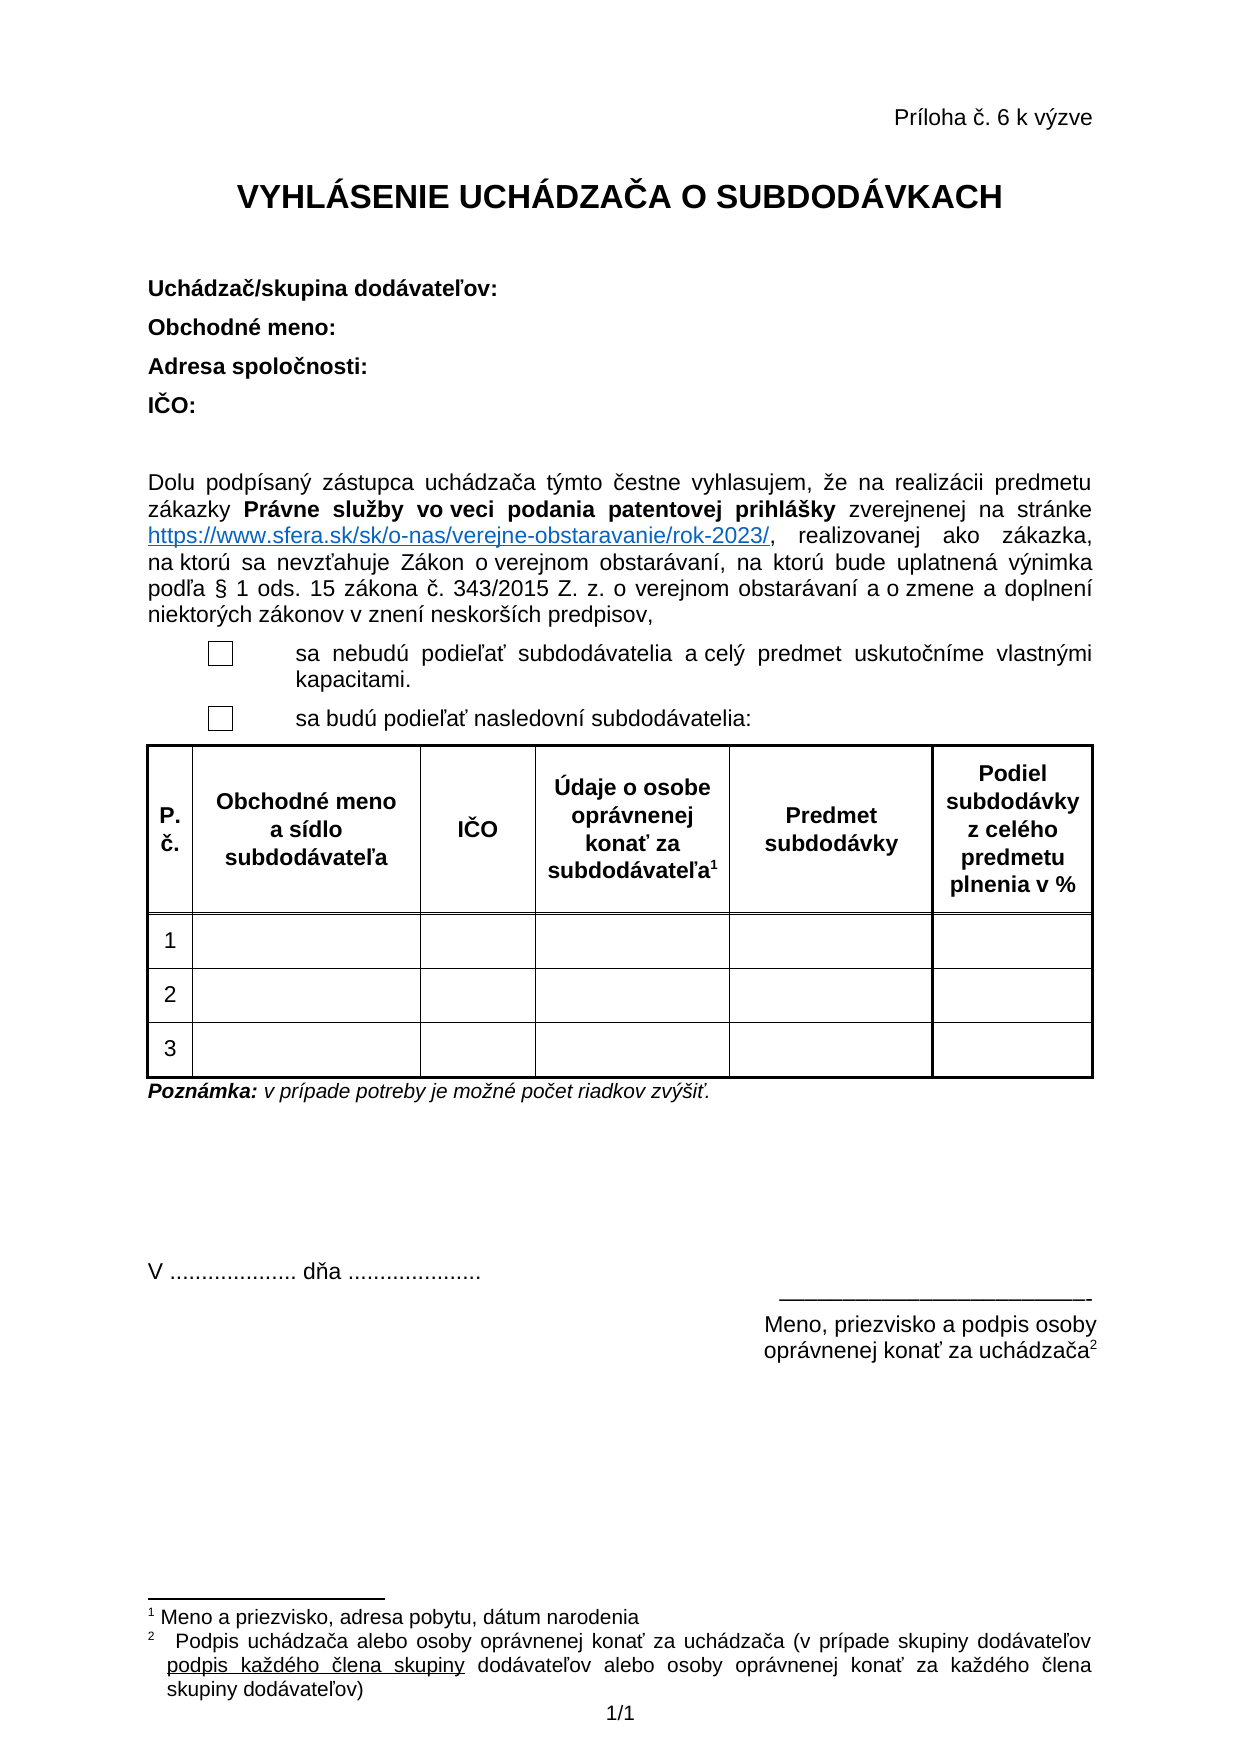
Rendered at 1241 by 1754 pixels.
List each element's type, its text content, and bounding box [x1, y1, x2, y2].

table_cell [421, 915, 535, 968]
table_header IČO [421, 747, 535, 912]
table_cell [934, 969, 1091, 1022]
table_cell [730, 1023, 931, 1076]
text ––––––––––––––––––––––––- [148, 1285, 1092, 1311]
table_cell [421, 1023, 535, 1076]
text IČO: [148, 392, 1092, 418]
table_cell [536, 915, 729, 968]
table_header P. č. [149, 747, 192, 912]
text Obchodné meno: [148, 314, 1092, 340]
table_header Údaje o osobe oprávnenej konať za subdodávateľa [536, 747, 729, 912]
text V .................... dňa ..................... [148, 1258, 1092, 1285]
table_cell 3 [149, 1023, 192, 1076]
table_cell [934, 1023, 1091, 1076]
text Príloha č. 6 k výzve [148, 103, 1092, 130]
table_cell [536, 969, 729, 1022]
table_header Podiel subdodávky z celého predmetu plnenia v % [934, 747, 1091, 912]
table_cell 2 [149, 969, 192, 1022]
text Poznámka: v prípade potreby je možné počet riadkov zvýšiť. [148, 1079, 1092, 1103]
table_cell [193, 915, 420, 968]
table_cell 1 [149, 915, 192, 968]
table_cell [536, 1023, 729, 1076]
text Meno, priezvisko a podpis osoby [223, 1311, 1092, 1337]
table_header Obchodné meno a sídlo subdodávateľa [193, 747, 420, 912]
text Uchádzač/skupina dodávateľov: [148, 275, 1092, 301]
text oprávnenej konať za uchádzača [223, 1337, 1092, 1364]
text Adresa spoločnosti: [148, 353, 1092, 379]
table_cell [421, 969, 535, 1022]
text VYHLÁSENIE UCHÁDZAČA O SUBDODÁVKACH [148, 177, 1092, 215]
text sa nebudú podieľať subdodávatelia a celý predmet uskutočníme vlastnými kapacitami. [207, 640, 1092, 693]
table_cell [193, 969, 420, 1022]
table_cell [193, 1023, 420, 1076]
text Dolu podpísaný zástupca uchádzača týmto čestne vyhlasujem, že na realizácii predmetu zákazky Právne služby vo veci podania patentovej prihlášky zverejnenej na stránke https://www.sfera.sk/sk/o-nas/verejne-obstaravanie/rok-2023/, realizovanej ako zákazka, na ktorú sa nevzťahuje Zákon o verejnom obstarávaní, na ktorú bude uplatnená výnimka podľa § 1 ods. 15 zákona č. 343/2015 Z. z. o verejnom obstarávaní a o zmene a doplnení niektorých zákonov v znení neskorších predpisov, [148, 469, 1092, 627]
text sa budú podieľať nasledovní subdodávatelia: [207, 705, 1092, 732]
table_cell [730, 915, 931, 968]
table_cell [730, 969, 931, 1022]
table_cell [934, 915, 1091, 968]
table_header Predmet subdodávky [730, 747, 931, 912]
